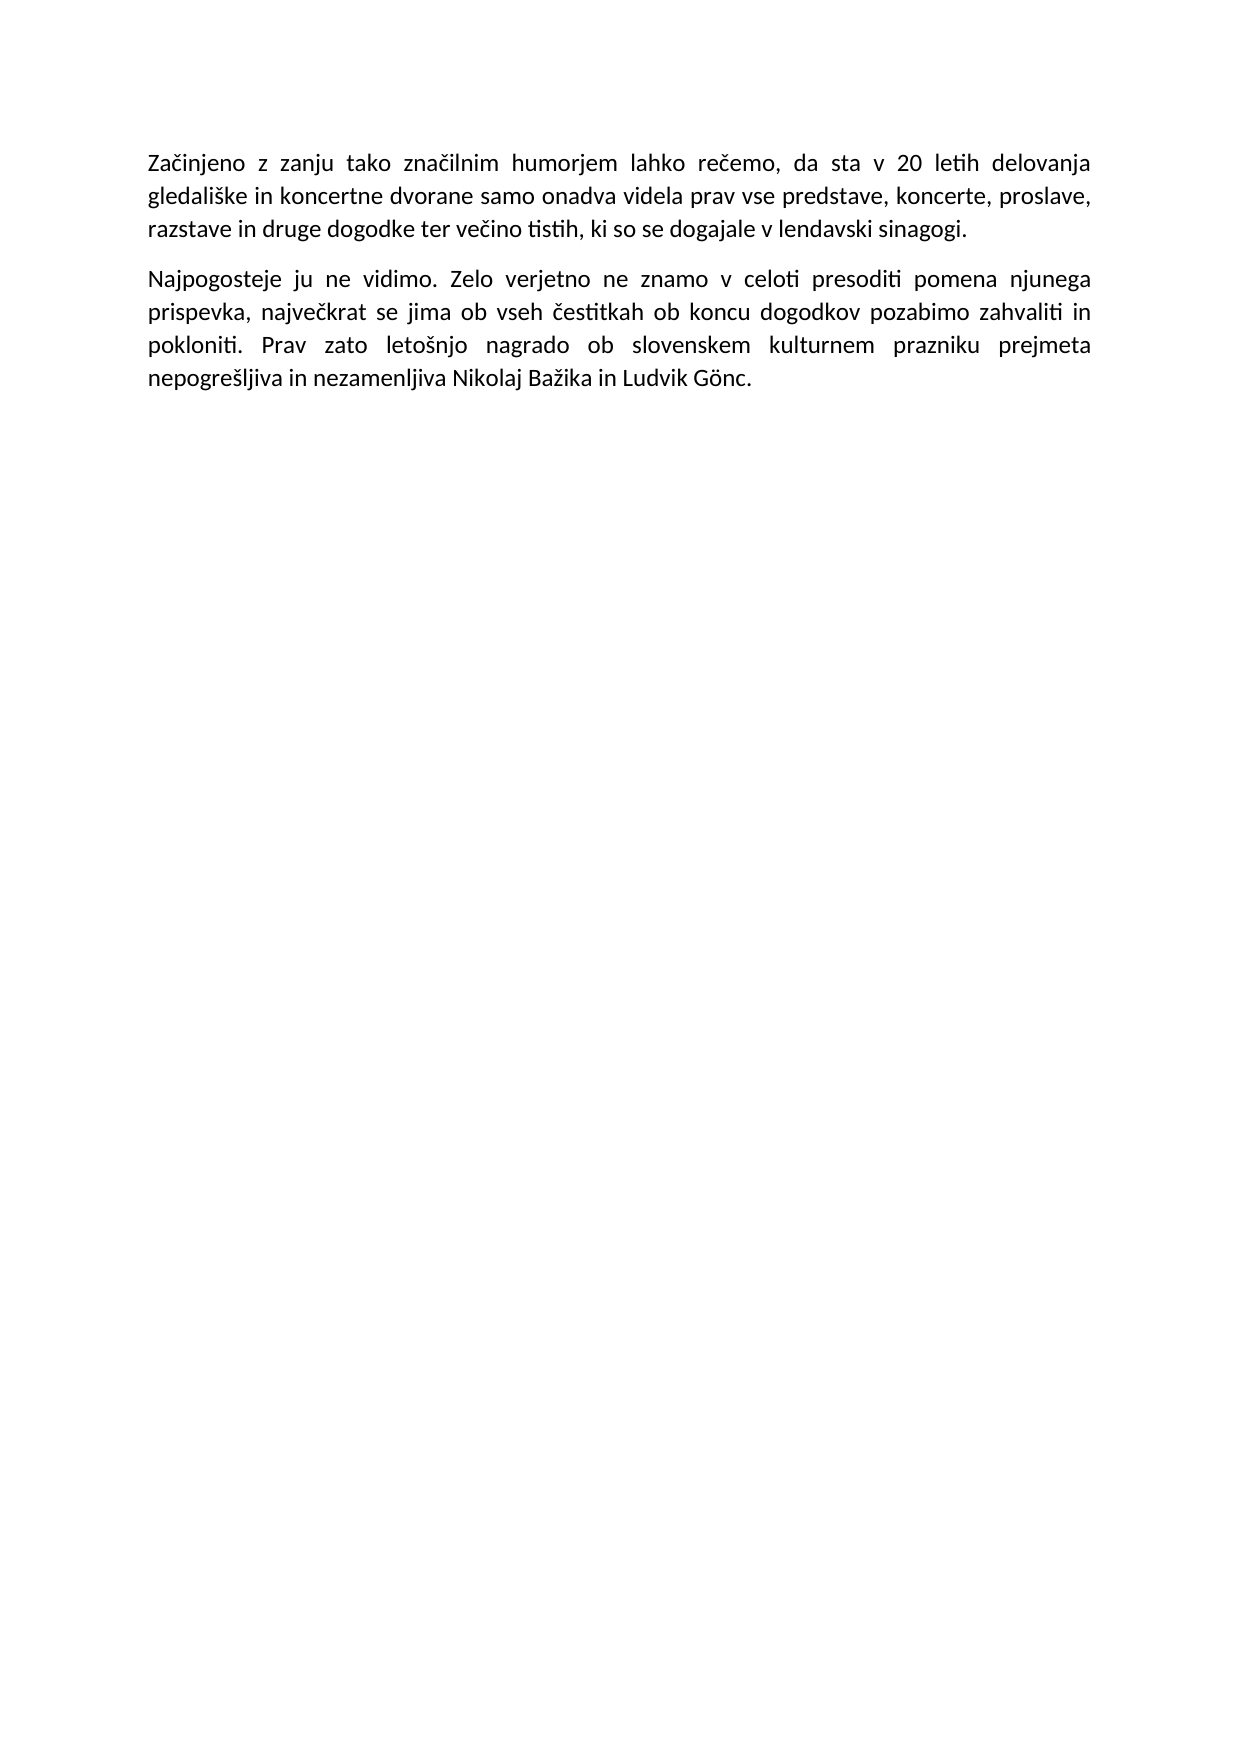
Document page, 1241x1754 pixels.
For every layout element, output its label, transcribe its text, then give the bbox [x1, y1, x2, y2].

text Najpogosteje ju ne vidimo. Zelo verjetno ne znamo v celoti presoditi pomena njunega prispevka, največkrat se jima ob vseh čestitkah ob koncu dogodkov pozabimo zahvaliti in pokloniti. Prav zato letošnjo nagrado ob slovenskem kulturnem prazniku prejmeta nepogrešljiva in nezamenljiva Nikolaj Bažika in Ludvik Gönc. [148, 263, 1093, 392]
text Začinjeno z zanju tako značilnim humorjem lahko rečemo, da sta v 20 letih delovanja gledališke in koncertne dvorane samo onadva videla prav vse predstave, koncerte, proslave, razstave in druge dogodke ter večino tistih, ki so se dogajale v lendavski sinagogi. [148, 148, 1093, 244]
